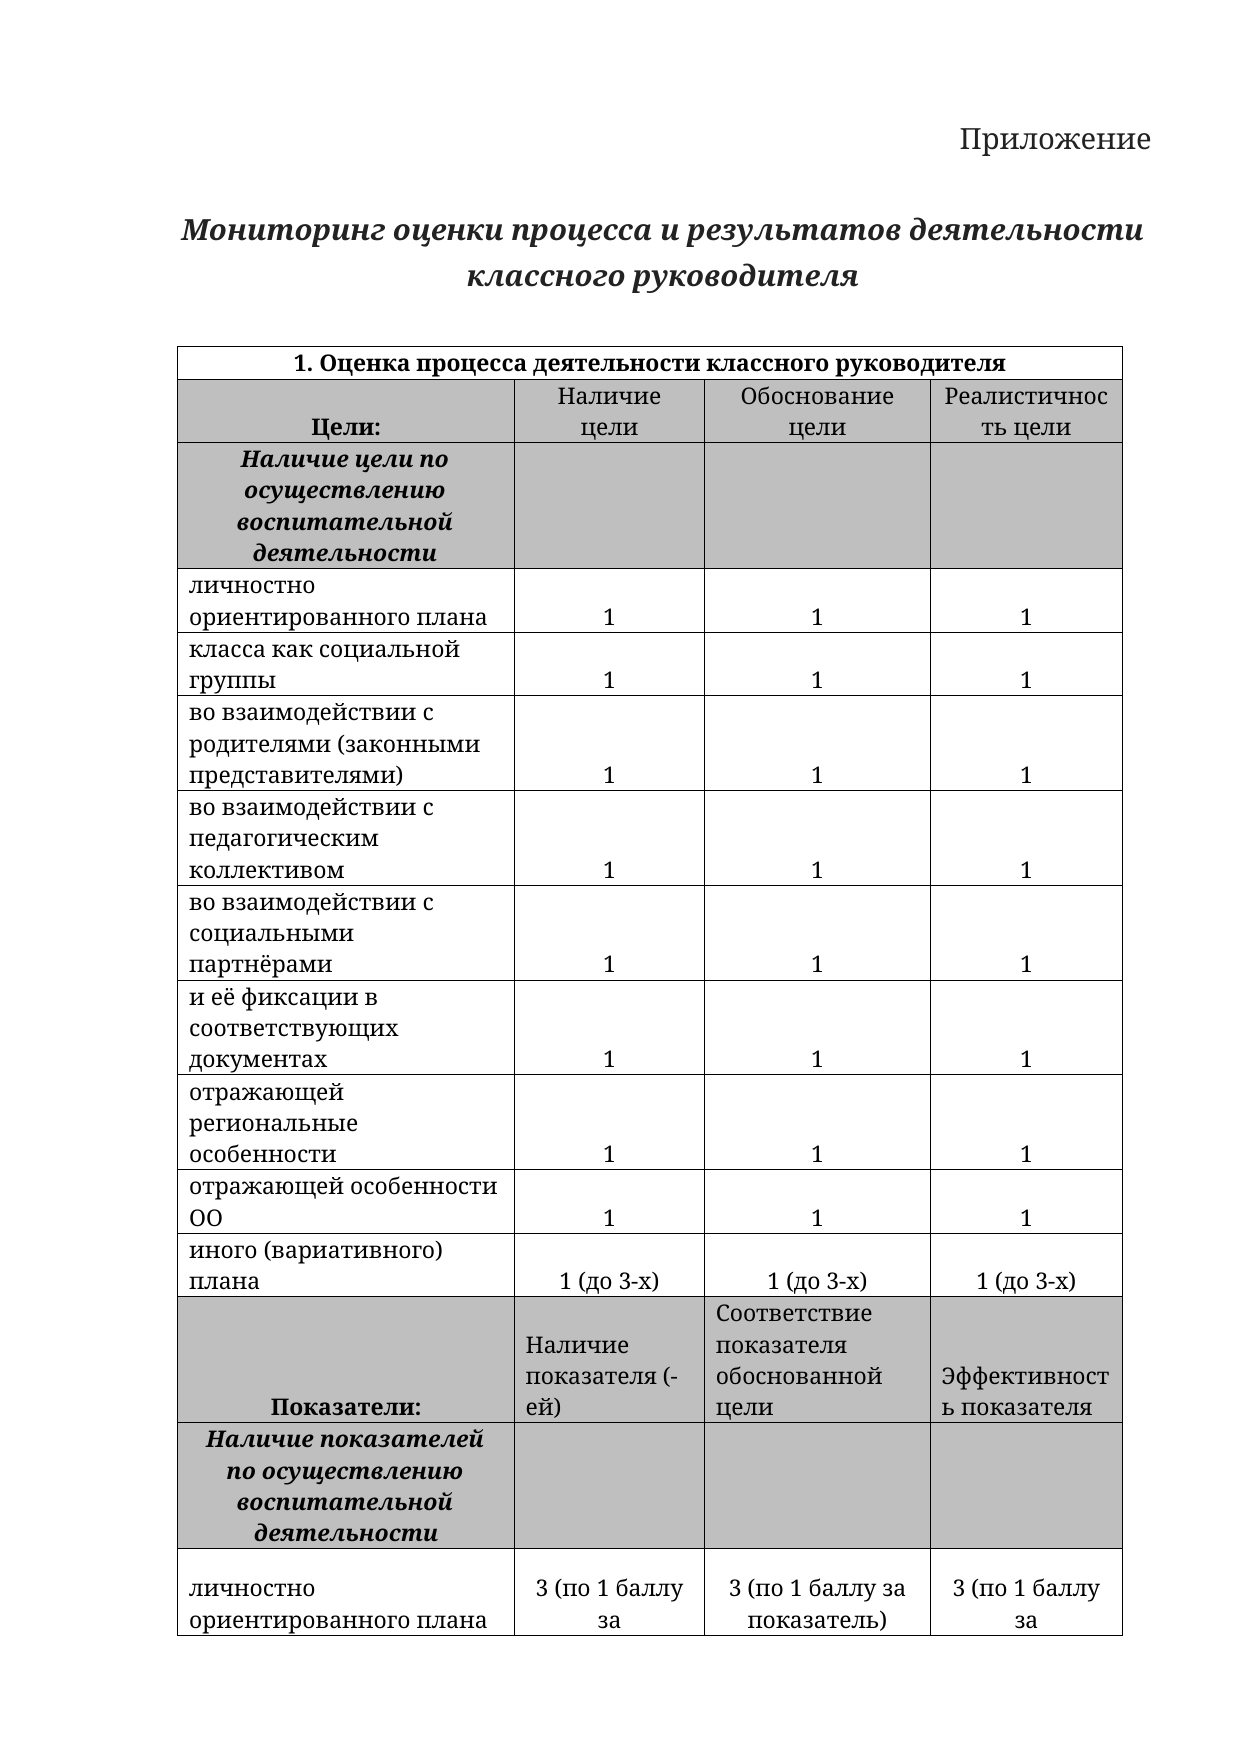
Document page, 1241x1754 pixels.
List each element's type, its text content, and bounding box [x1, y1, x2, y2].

table_cell иного (вариативного) плана [178, 1234, 514, 1296]
table_cell 1 [705, 981, 930, 1074]
table_cell во взаимодействии с педагогическим коллективом [178, 791, 514, 885]
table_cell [515, 1549, 704, 1635]
table_cell 1 (до 3-х) [515, 1234, 704, 1296]
table_cell [705, 1423, 930, 1548]
table_cell личностно ориентированного плана [178, 569, 514, 632]
table_cell Наличие цели [515, 380, 704, 442]
table_cell 1 [515, 791, 704, 885]
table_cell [931, 1549, 1122, 1635]
table_cell Эффективность показателя [931, 1297, 1122, 1422]
table_cell 1 [515, 633, 704, 695]
table_cell 1 [515, 886, 704, 979]
table_cell [705, 443, 930, 568]
table_cell 1 (до 3-х) [931, 1234, 1122, 1296]
table_cell Показатели: [178, 1297, 514, 1422]
table_cell во взаимодействии с социальными партнёрами [178, 886, 514, 979]
table_cell 1 [931, 569, 1122, 632]
table_cell Наличие показателя (-ей) [515, 1297, 704, 1422]
table_cell 1 [705, 633, 930, 695]
table_cell 1 [931, 633, 1122, 695]
table_header 1. Оценка процесса деятельности классного руководителя [178, 347, 1122, 378]
table_cell 1 [705, 791, 930, 885]
table_cell 1 [931, 886, 1122, 979]
table_cell отражающей региональные особенности [178, 1075, 514, 1169]
table_cell Обоснование цели [705, 380, 930, 442]
table_cell [931, 1423, 1122, 1548]
table_cell 1 [931, 696, 1122, 790]
table_cell и её фиксации в соответствующих документах [178, 981, 514, 1074]
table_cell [705, 1549, 930, 1635]
table_cell 1 (до 3-х) [705, 1234, 930, 1296]
table_cell [515, 1423, 704, 1548]
table_cell 1 [515, 1075, 704, 1169]
table_cell во взаимодействии с родителями (законными представителями) [178, 696, 514, 790]
table_cell 1 [515, 981, 704, 1074]
table_cell 1 [705, 696, 930, 790]
table_cell 1 [705, 569, 930, 632]
table_cell 1 [705, 1170, 930, 1233]
table_cell Наличие цели по осуществлению воспитательной деятельности [178, 443, 514, 568]
table_cell 1 [705, 1075, 930, 1169]
table_cell Соответствие показателя обоснованной цели [705, 1297, 930, 1422]
table_cell класса как социальной группы [178, 633, 514, 695]
text Приложение [177, 118, 1152, 158]
table_cell 1 [931, 1075, 1122, 1169]
table_cell 1 [931, 1170, 1122, 1233]
table_cell 1 [515, 1170, 704, 1233]
table_cell 1 [515, 696, 704, 790]
table_cell 1 [931, 791, 1122, 885]
table_cell Реалистичность цели [931, 380, 1122, 442]
table_cell Цели: [178, 380, 514, 442]
table_cell 1 [515, 569, 704, 632]
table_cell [178, 1549, 514, 1635]
table_cell Наличие показателей по осуществлению воспитательной деятельности [178, 1423, 514, 1548]
table_cell [931, 443, 1122, 568]
table_cell [515, 443, 704, 568]
table_cell отражающей особенности ОО [178, 1170, 514, 1233]
table_cell 1 [705, 886, 930, 979]
text Мониторинг оценки процесса и результатов деятельности классного руководителя [177, 209, 1152, 295]
table_cell 1 [931, 981, 1122, 1074]
